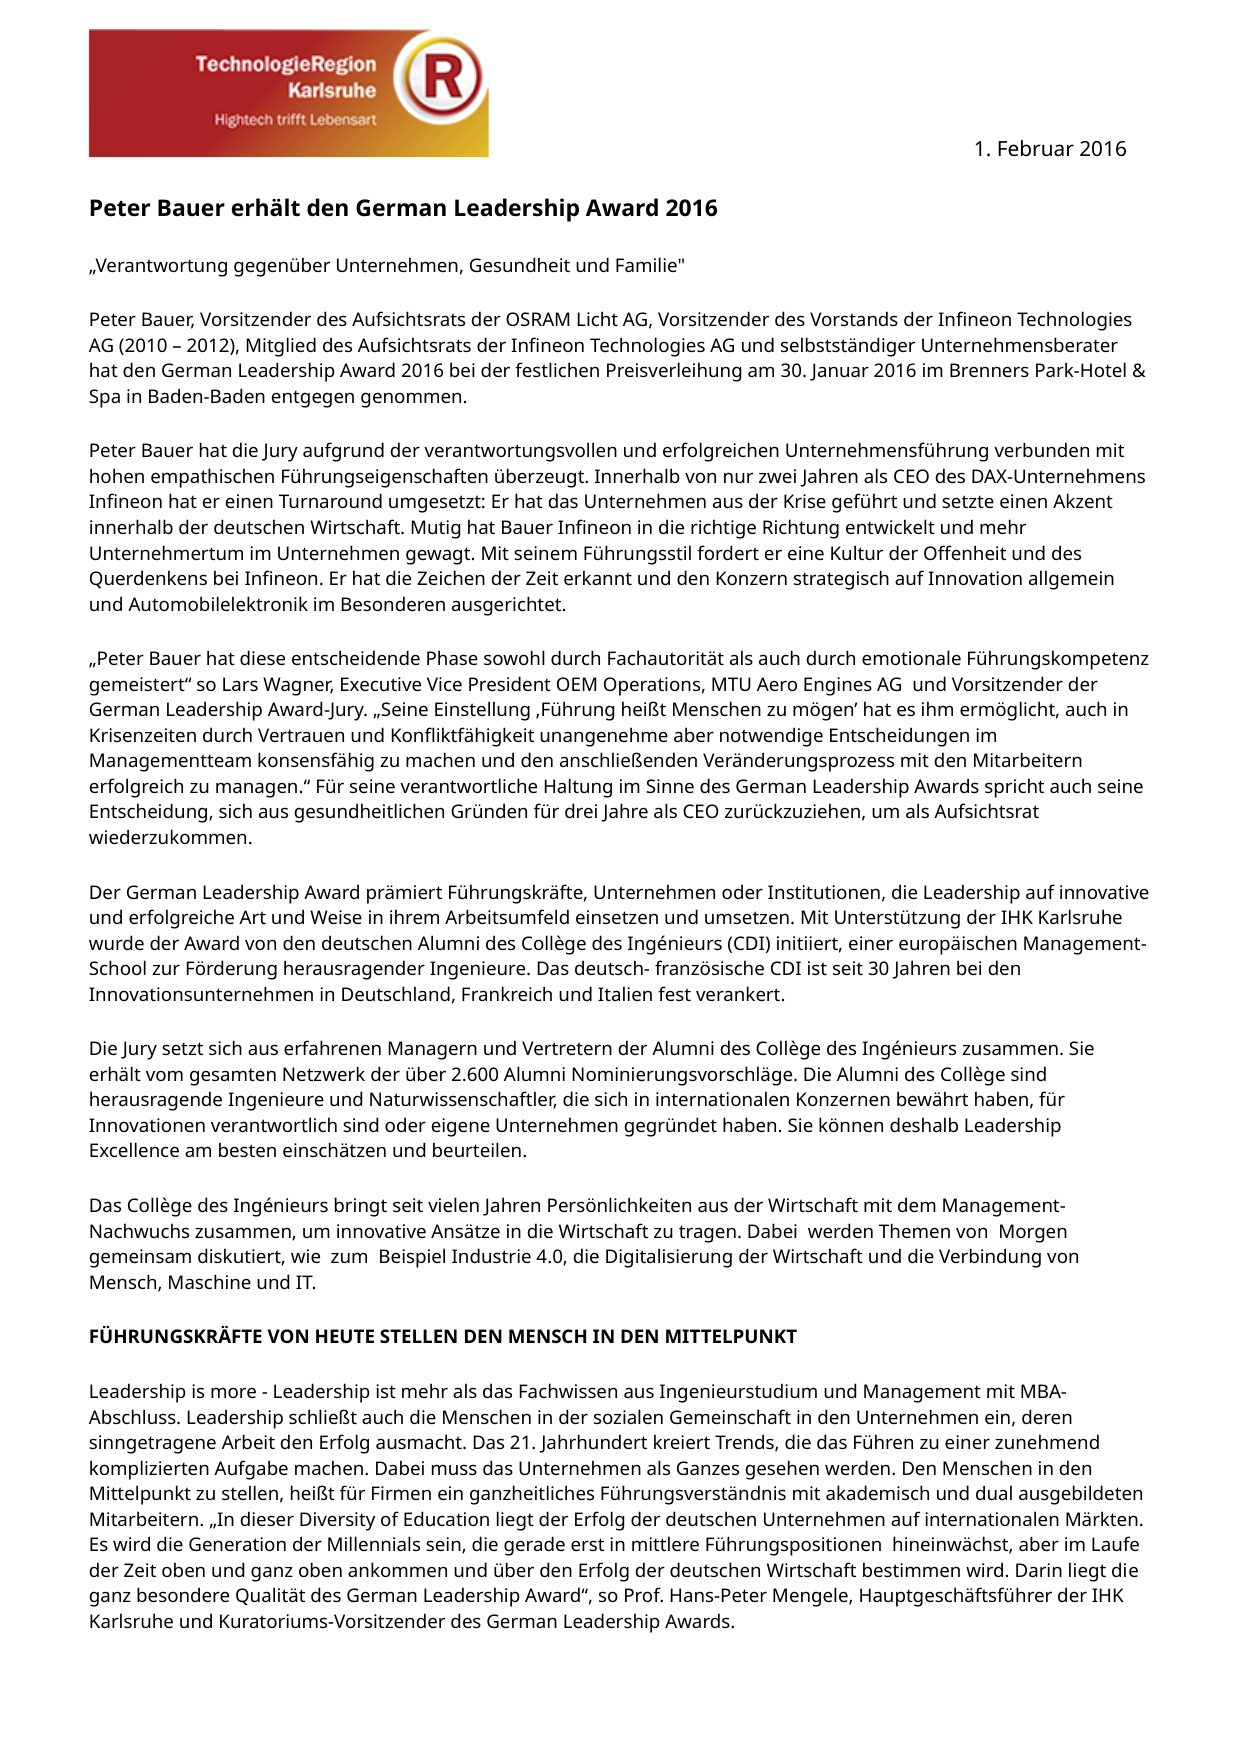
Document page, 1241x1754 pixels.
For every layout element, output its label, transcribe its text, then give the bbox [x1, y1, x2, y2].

subtitle Leadership is more - Leadership ist mehr als das Fachwissen aus Ingenieurstudium und Management mit MBA-Abschluss. Leadership schließt auch die Menschen in der sozialen Gemeinschaft in den Unternehmen ein, deren sinngetragene Arbeit den Erfolg ausmacht. Das 21. Jahrhundert kreiert Trends, die das Führen zu einer zunehmend komplizierten Aufgabe machen. Dabei muss das Unternehmen als Ganzes gesehen werden. Den Menschen in den Mittelpunkt zu stellen, heißt für Firmen ein ganzheitliches Führungsverständnis mit akademisch und dual ausgebildeten Mitarbeitern. „In dieser Diversity of Education liegt der Erfolg der deutschen Unternehmen auf internationalen Märkten. Es wird die Generation der Millennials sein, die gerade erst in mittlere Führungspositionen hineinwächst, aber im Laufe der Zeit oben und ganz oben ankommen und über den Erfolg der deutschen Wirtschaft bestimmen wird. Darin liegt die ganz besondere Qualität des German Leadership Award“, so Prof. Hans-Peter Mengele, Hauptgeschäftsführer der IHK Karlsruhe und Kuratoriums-Vorsitzender des German Leadership Awards. [89, 1378, 1152, 1634]
picture [88, 29, 489, 157]
subtitle Peter Bauer, Vorsitzender des Aufsichtsrats der OSRAM Licht AG, Vorsitzender des Vorstands der Infineon Technologies AG (2010 – 2012), Mitglied des Aufsichtsrats der Infineon Technologies AG und selbstständiger Unternehmensberater hat den German Leadership Award 2016 bei der festlichen Preisverleihung am 30. Januar 2016 im Brenners Park-Hotel & Spa in Baden-Baden entgegen genommen. [89, 307, 1152, 409]
subtitle Das Collège des Ingénieurs bringt seit vielen Jahren Persönlichkeiten aus der Wirtschaft mit dem Management-Nachwuchs zusammen, um innovative Ansätze in die Wirtschaft zu tragen. Dabei werden Themen von Morgen gemeinsam diskutiert, wie zum Beispiel Industrie 4.0, die Digitalisierung der Wirtschaft und die Verbindung von Mensch, Maschine und IT. [89, 1192, 1152, 1294]
subtitle Der German Leadership Award prämiert Führungskräfte, Unternehmen oder Institutionen, die Leadership auf innovative und erfolgreiche Art und Weise in ihrem Arbeitsumfeld einsetzen und umsetzen. Mit Unterstützung der IHK Karlsruhe wurde der Award von den deutschen Alumni des Collège des Ingénieurs (CDI) initiiert, einer europäischen Management-School zur Förderung herausragender Ingenieure. Das deutsch- französische CDI ist seit 30 Jahren bei den Innovationsunternehmen in Deutschland, Frankreich und Italien fest verankert. [89, 879, 1152, 1007]
subtitle „Peter Bauer hat diese entscheidende Phase sowohl durch Fachautorität als auch durch emotionale Führungskompetenz gemeistert“ so Lars Wagner, Executive Vice President OEM Operations, MTU Aero Engines AG und Vorsitzender der German Leadership Award-Jury. „Seine Einstellung ‚Führung heißt Menschen zu mögen’ hat es ihm ermöglicht, auch in Krisenzeiten durch Vertrauen und Konfliktfähigkeit unangenehme aber notwendige Entscheidungen im Managementteam konsensfähig zu machen und den anschließenden Veränderungsprozess mit den Mitarbeitern erfolgreich zu managen.“ Für seine verantwortliche Haltung im Sinne des German Leadership Awards spricht auch seine Entscheidung, sich aus gesundheitlichen Gründen für drei Jahre als CEO zurückzuziehen, um als Aufsichtsrat wiederzukommen. [89, 646, 1152, 850]
subtitle Die Jury setzt sich aus erfahrenen Managern und Vertretern der Alumni des Collège des Ingénieurs zusammen. Sie erhält vom gesamten Netzwerk der über 2.600 Alumni Nominierungsvorschläge. Die Alumni des Collège sind herausragende Ingenieure und Naturwissenschaftler, die sich in internationalen Konzernen bewährt haben, für Innovationen verantwortlich sind oder eigene Unternehmen gegründet haben. Sie können deshalb Leadership Excellence am besten einschätzen und beurteilen. [89, 1036, 1152, 1163]
subtitle Peter Bauer erhält den German Leadership Award 2016 [89, 191, 1152, 223]
subtitle Peter Bauer hat die Jury aufgrund der verantwortungsvollen und erfolgreichen Unternehmensführung verbunden mit hohen empathischen Führungseigenschaften überzeugt. Innerhalb von nur zwei Jahren als CEO des DAX-Unternehmens Infineon hat er einen Turnaround umgesetzt: Er hat das Unternehmen aus der Krise geführt und setzte einen Akzent innerhalb der deutschen Wirtschaft. Mutig hat Bauer Infineon in die richtige Richtung entwickelt und mehr Unternehmertum im Unternehmen gewagt. Mit seinem Führungsstil fordert er eine Kultur der Offenheit und des Querdenkens bei Infineon. Er hat die Zeichen der Zeit erkannt und den Konzern strategisch auf Innovation allgemein und Automobilelektronik im Besonderen ausgerichtet. [89, 438, 1152, 616]
subtitle „Verantwortung gegenüber Unternehmen, Gesundheit und Familie" [89, 252, 1152, 277]
subtitle FÜHRUNGSKRÄFTE VON HEUTE STELLEN DEN MENSCH IN DEN MITTELPUNKT [89, 1324, 1152, 1349]
